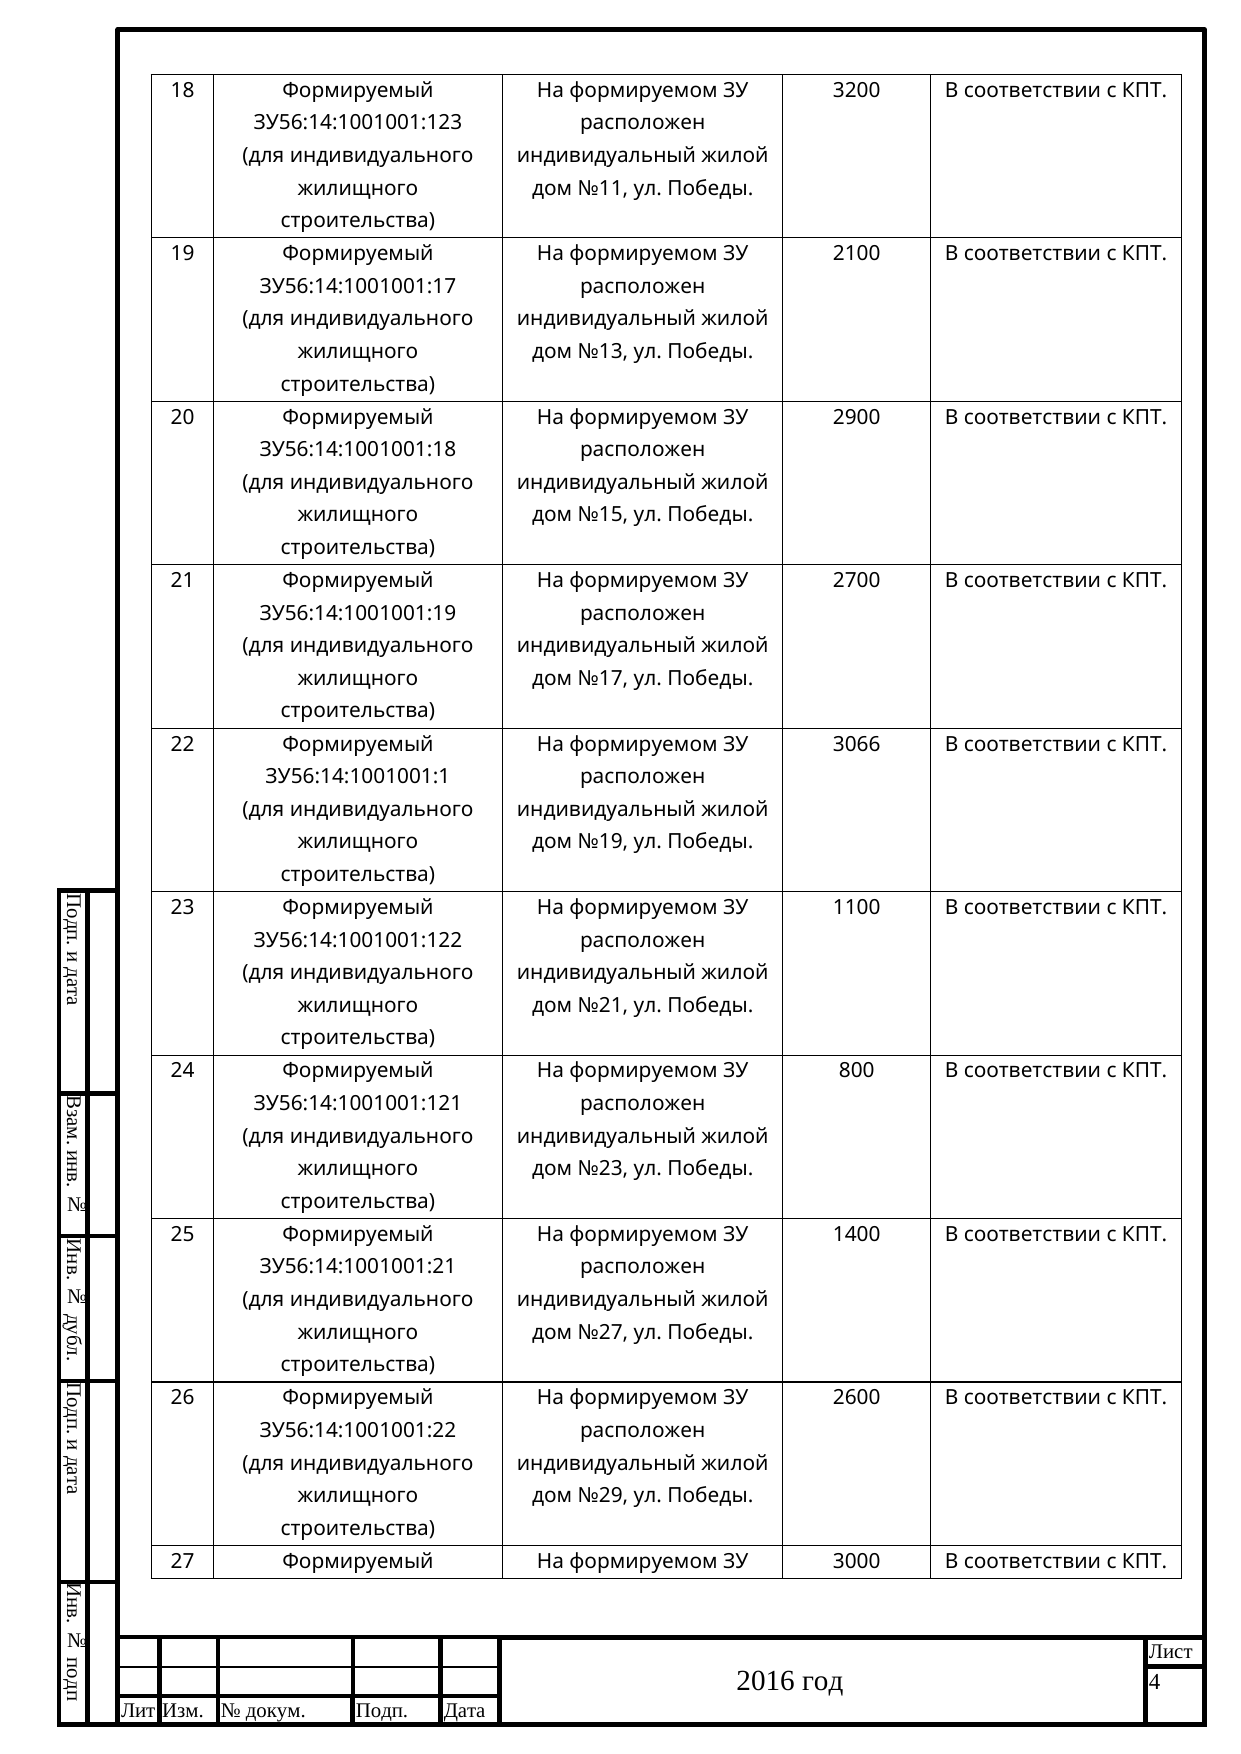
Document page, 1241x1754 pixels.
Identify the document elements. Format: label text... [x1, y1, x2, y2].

table_cell В соответствии с КПТ. [931, 1219, 1181, 1381]
table_cell На формируемом ЗУ расположен индивидуальный жилой дом №21, ул. Победы. [503, 892, 782, 1054]
table_cell На формируемом ЗУ расположен индивидуальный жилой дом №29, ул. Победы. [503, 1383, 782, 1545]
table_cell 2100 [783, 238, 930, 401]
table_cell На формируемом ЗУ расположен индивидуальный жилой дом №19, ул. Победы. [503, 729, 782, 891]
table_cell 1400 [783, 1219, 930, 1381]
table_cell 3000 [783, 1546, 930, 1578]
table_cell Формируемый ЗУ56:14:1001001:17 (для индивидуального жилищного строительства) [214, 238, 502, 401]
table_cell 23 [152, 892, 213, 1054]
table_cell 800 [783, 1056, 930, 1218]
table_cell На формируемом ЗУ расположен индивидуальный жилой дом №27, ул. Победы. [503, 1219, 782, 1381]
table_cell 19 [152, 238, 213, 401]
table_cell В соответствии с КПТ. [931, 1056, 1181, 1218]
table_cell 22 [152, 729, 213, 891]
table_cell На формируемом ЗУ расположен индивидуальный жилой дом №23, ул. Победы. [503, 1056, 782, 1218]
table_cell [931, 75, 1181, 237]
table_cell 1100 [783, 892, 930, 1054]
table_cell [214, 1546, 502, 1578]
table_cell 2700 [783, 565, 930, 728]
table_cell В соответствии с КПТ. [931, 1383, 1181, 1545]
table_cell 25 [152, 1219, 213, 1381]
table_cell 27 [152, 1546, 213, 1578]
table_cell В соответствии с КПТ. [931, 729, 1181, 891]
table_cell На формируемом ЗУ расположен индивидуальный жилой дом №11, ул. Победы. [503, 75, 782, 237]
table_cell 2600 [783, 1383, 930, 1545]
table_cell 20 [152, 402, 213, 564]
table_cell На формируемом ЗУ расположен индивидуальный жилой дом №13, ул. Победы. [503, 238, 782, 401]
table_cell 2900 [783, 402, 930, 564]
table_cell 18 [152, 75, 213, 237]
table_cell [931, 1546, 1181, 1578]
table_cell В соответствии с КПТ. [931, 402, 1181, 564]
table_cell Формируемый ЗУ56:14:1001001:1 (для индивидуального жилищного строительства) [214, 729, 502, 891]
table_cell В соответствии с КПТ. [931, 238, 1181, 401]
table_cell На формируемом ЗУ расположен индивидуальный жилой дом №15, ул. Победы. [503, 402, 782, 564]
table_cell 26 [152, 1383, 213, 1545]
table_cell Формируемый ЗУ56:14:1001001:121 (для индивидуального жилищного строительства) [214, 1056, 502, 1218]
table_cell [503, 1546, 782, 1578]
table_cell 21 [152, 565, 213, 728]
table_cell В соответствии с КПТ. [931, 892, 1181, 1054]
table_cell Формируемый ЗУ56:14:1001001:18 (для индивидуального жилищного строительства) [214, 402, 502, 564]
table_cell Формируемый ЗУ56:14:1001001:123 (для индивидуального жилищного строительства) [214, 75, 502, 237]
table_cell На формируемом ЗУ расположен индивидуальный жилой дом №17, ул. Победы. [503, 565, 782, 728]
table_cell Формируемый ЗУ56:14:1001001:21 (для индивидуального жилищного строительства) [214, 1219, 502, 1381]
table_cell 24 [152, 1056, 213, 1218]
table_cell 3200 [783, 75, 930, 237]
table_cell Формируемый ЗУ56:14:1001001:22 (для индивидуального жилищного строительства) [214, 1383, 502, 1545]
table_cell Формируемый ЗУ56:14:1001001:19 (для индивидуального жилищного строительства) [214, 565, 502, 728]
table_cell В соответствии с КПТ. [931, 565, 1181, 728]
table_cell Формируемый ЗУ56:14:1001001:122 (для индивидуального жилищного строительства) [214, 892, 502, 1054]
table_cell 3066 [783, 729, 930, 891]
